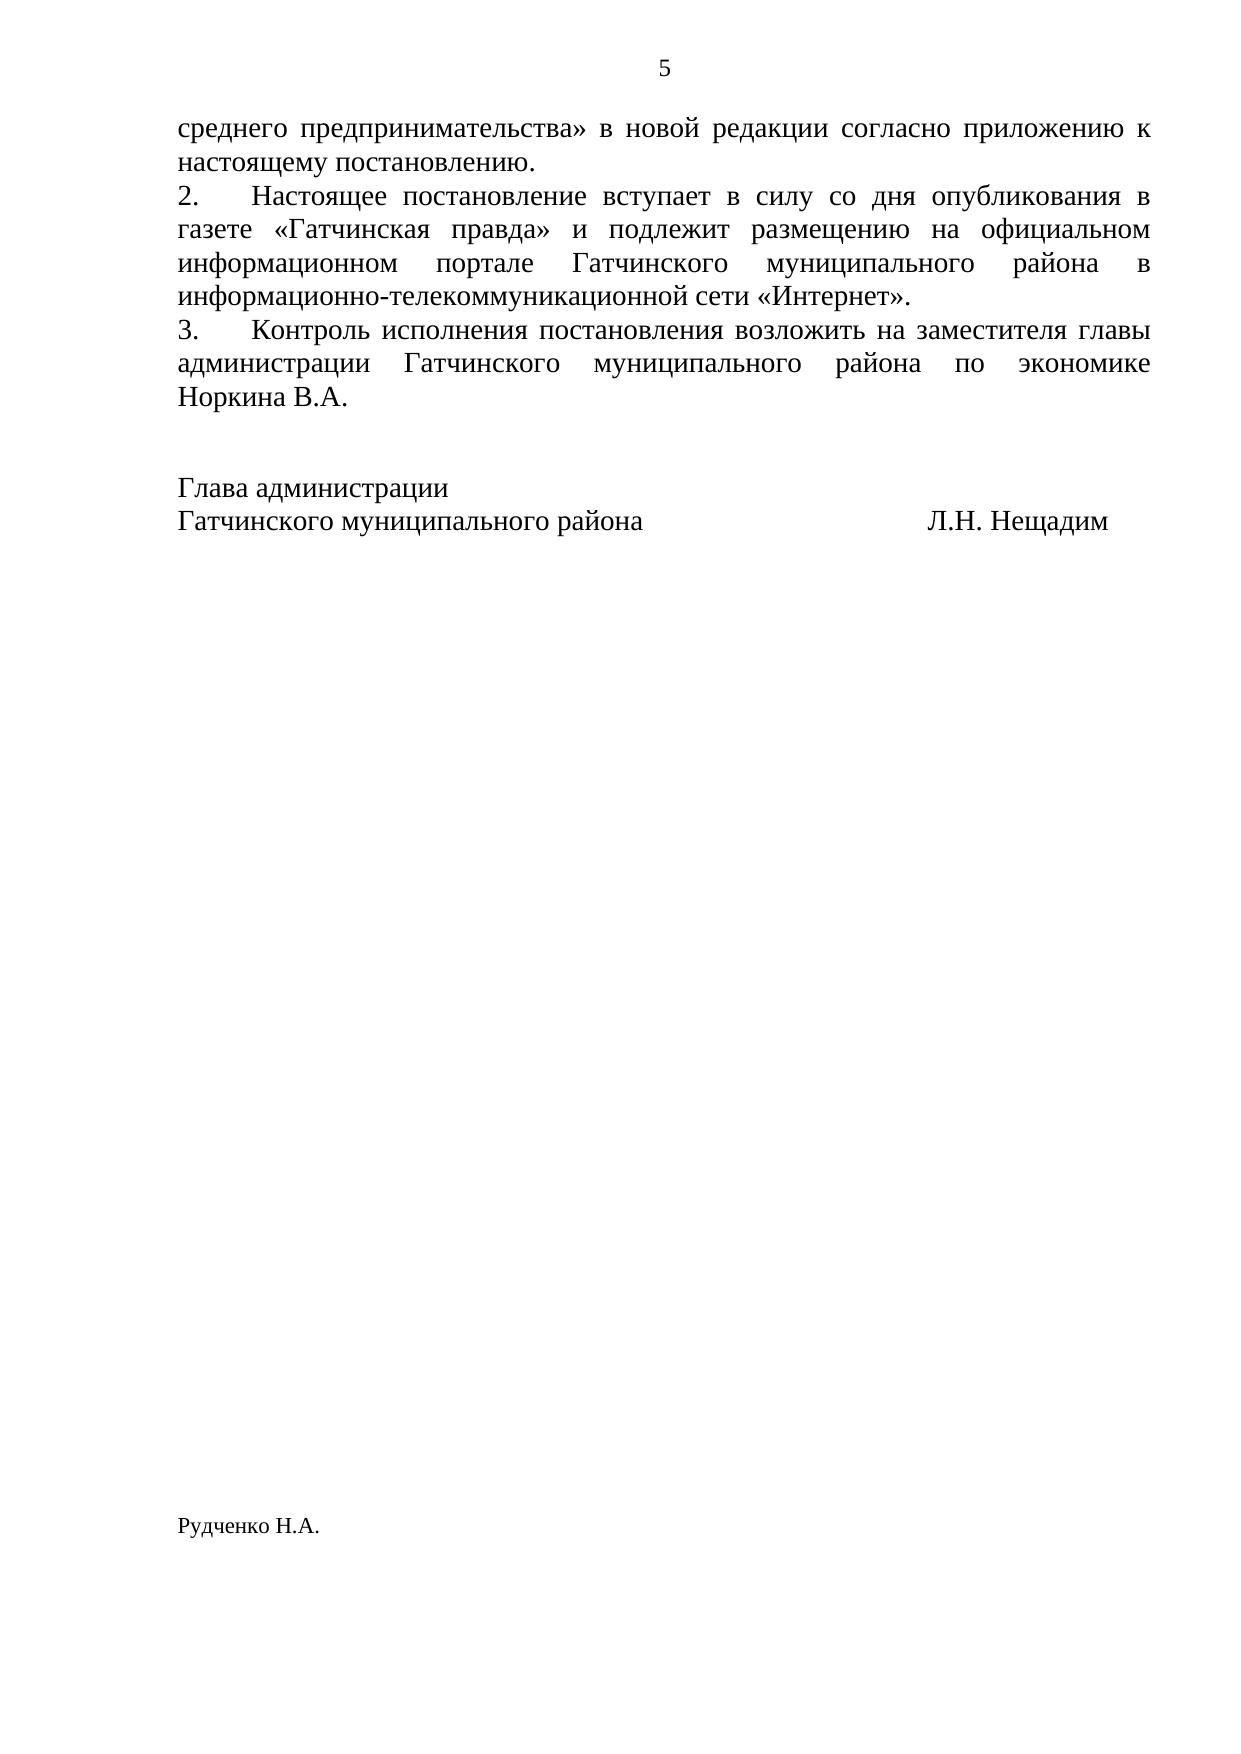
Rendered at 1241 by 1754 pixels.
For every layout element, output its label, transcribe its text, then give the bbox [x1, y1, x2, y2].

list Настоящее постановление вступает в силу со дня опубликования в газете «Гатчинская правда» и подлежит размещению на официальном информационном портале Гатчинского муниципального района в информационно-телекоммуникационной сети «Интернет». [177, 178, 1152, 312]
text Гатчинского муниципального района Л.Н. Нещадим [177, 503, 1152, 537]
text Рудченко Н.А. [177, 1512, 1152, 1538]
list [177, 111, 1152, 178]
list Контроль исполнения постановления возложить на заместителя главы администрации Гатчинского муниципального района по экономике Норкина В.А. [177, 312, 1152, 412]
text Глава администрации [177, 470, 1152, 503]
